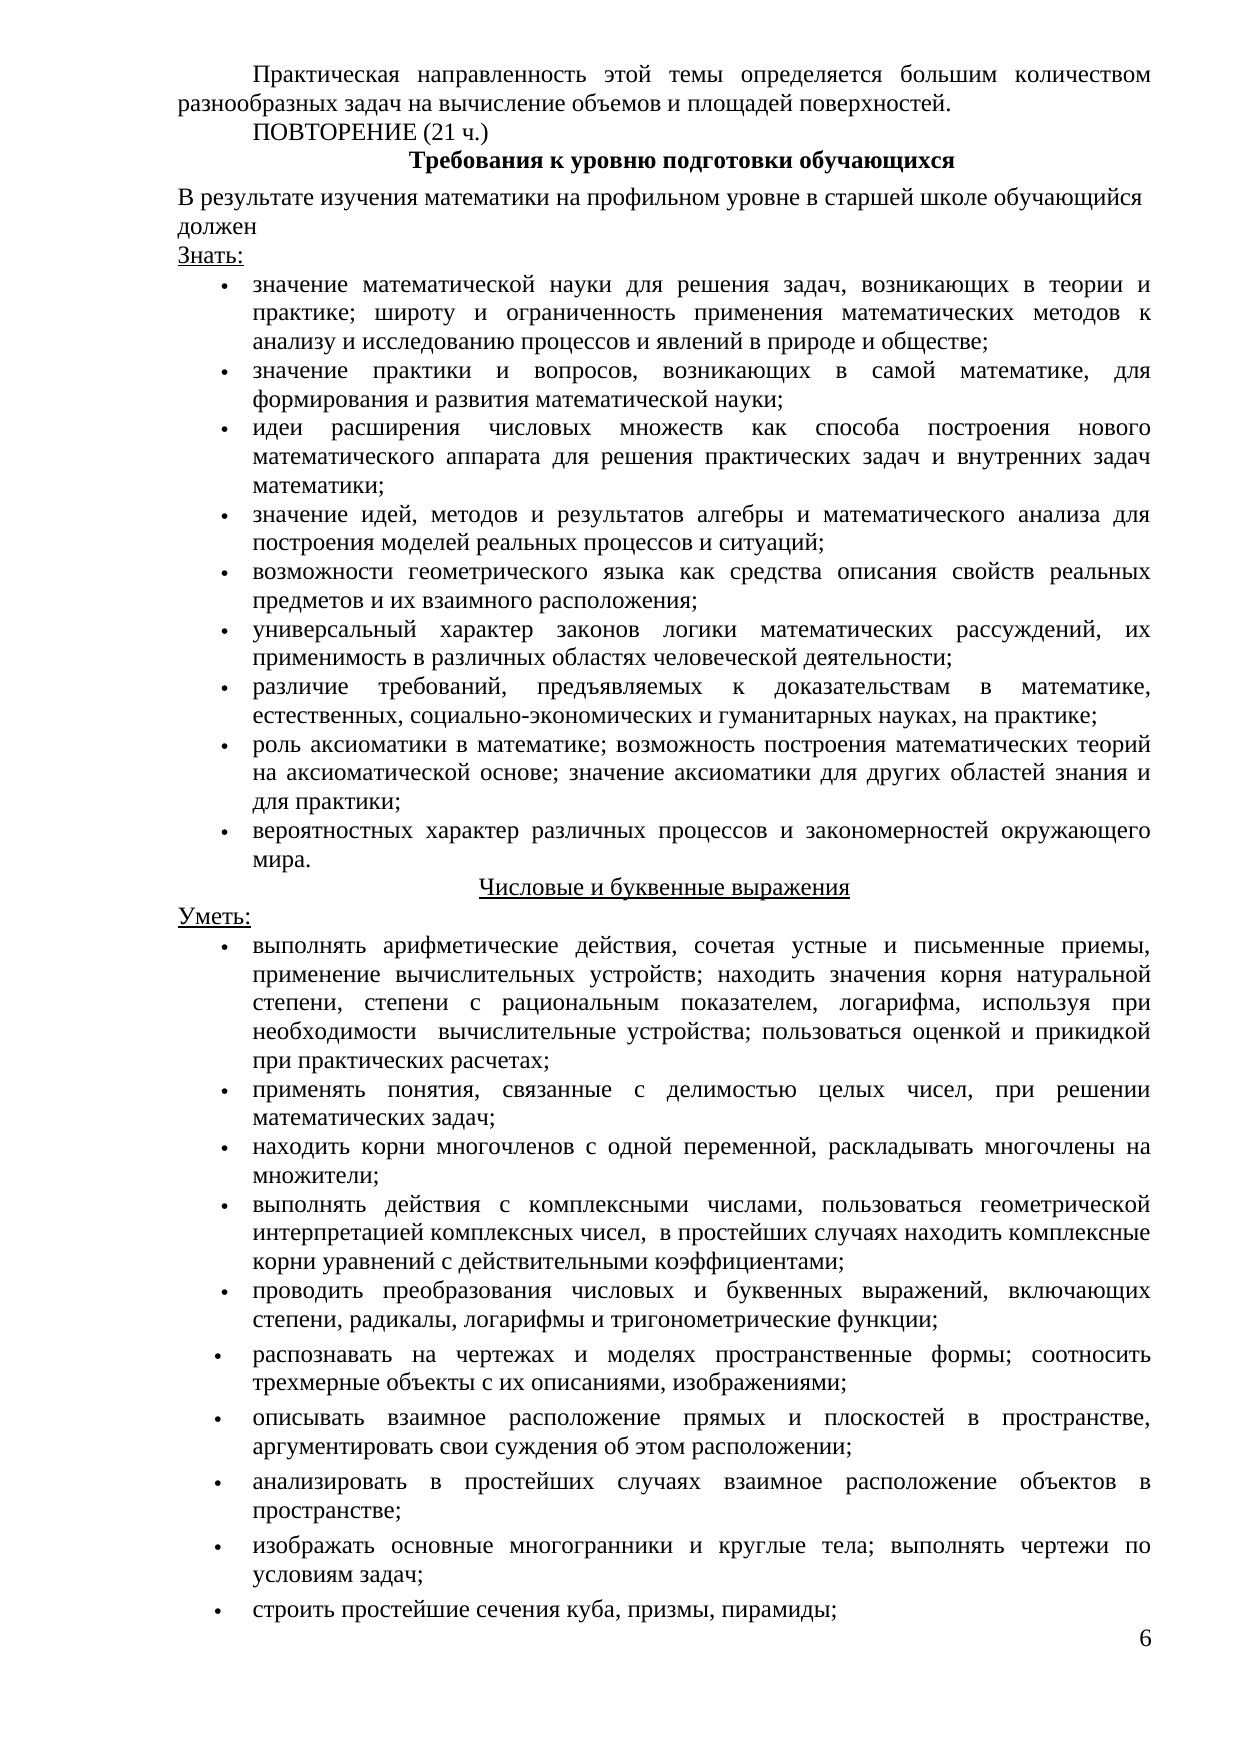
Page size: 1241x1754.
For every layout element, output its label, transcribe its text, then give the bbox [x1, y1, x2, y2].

list изображать основные многогранники и круглые тела; выполнять чертежи по условиям задач; [215, 1530, 1152, 1587]
list распознавать на чертежах и моделях пространственные формы; соотносить трехмерные объекты с их описаниями, изображениями; [215, 1339, 1152, 1396]
list значение математической науки для решения задач, возникающих в теории и практике; широту и ограниченность применения математических методов к анализу и исследованию процессов и явлений в природе и обществе; [222, 269, 1152, 355]
list роль аксиоматики в математике; возможность построения математических теорий на аксиоматической основе; значение аксиоматики для других областей знания и для практики; [222, 729, 1152, 815]
list находить корни многочленов с одной переменной, раскладывать многочлены на множители; [222, 1131, 1152, 1189]
list значение идей, методов и результатов алгебры и математического анализа для построения моделей реальных процессов и ситуаций; [222, 499, 1152, 556]
list анализировать в простейших случаях взаимное расположение объектов в пространстве; [215, 1466, 1152, 1524]
list идеи расширения числовых множеств как способа построения нового математического аппарата для решения практических задач и внутренних задач математики; [222, 412, 1152, 499]
list вероятностных характер различных процессов и закономерностей окружающего мира. [222, 815, 1152, 872]
list проводить преобразования числовых и буквенных выражений, включающих степени, радикалы, логарифмы и тригонометрические функции; [222, 1275, 1152, 1332]
text В результате изучения математики на профильном уровне в старшей школе обучающийся должен [177, 182, 1152, 240]
list выполнять арифметические действия, сочетая устные и письменные приемы, применение вычислительных устройств; находить значения корня натуральной степени, степени с рациональным показателем, логарифма, используя при необходимости вычислительные устройства; пользоваться оценкой и прикидкой при практических расчетах; [222, 930, 1152, 1074]
text Практическая направленность этой темы определяется большим количеством разнообразных задач на вычисление объемов и площадей поверхностей. [177, 59, 1152, 117]
list применять понятия, связанные с делимостью целых чисел, при решении математических задач; [222, 1074, 1152, 1131]
text Числовые и буквенные выражения [177, 872, 1152, 901]
list строить простейшие сечения куба, призмы, пирамиды; [215, 1594, 1152, 1622]
text Уметь: [177, 901, 1152, 930]
list выполнять действия с комплексными числами, пользоваться геометрической интерпретацией комплексных чисел, в простейших случаях находить комплексные корни уравнений с действительными коэффициентами; [222, 1189, 1152, 1275]
list описывать взаимное расположение прямых и плоскостей в пространстве, аргументировать свои суждения об этом расположении; [215, 1402, 1152, 1460]
list возможности геометрического языка как средства описания свойств реальных предметов и их взаимного расположения; [222, 556, 1152, 614]
text ПОВТОРЕНИЕ (21 ч.) [177, 117, 1152, 145]
list универсальный характер законов логики математических рассуждений, их применимость в различных областях человеческой деятельности; [222, 614, 1152, 671]
list различие требований, предъявляемых к доказательствам в математике, естественных, социально-экономических и гуманитарных науках, на практике; [222, 671, 1152, 729]
text Знать: [177, 240, 1152, 269]
list значение практики и вопросов, возникающих в самой математике, для формирования и развития математической науки; [222, 355, 1152, 412]
list Требования к уровню подготовки обучающихся [290, 145, 1152, 174]
